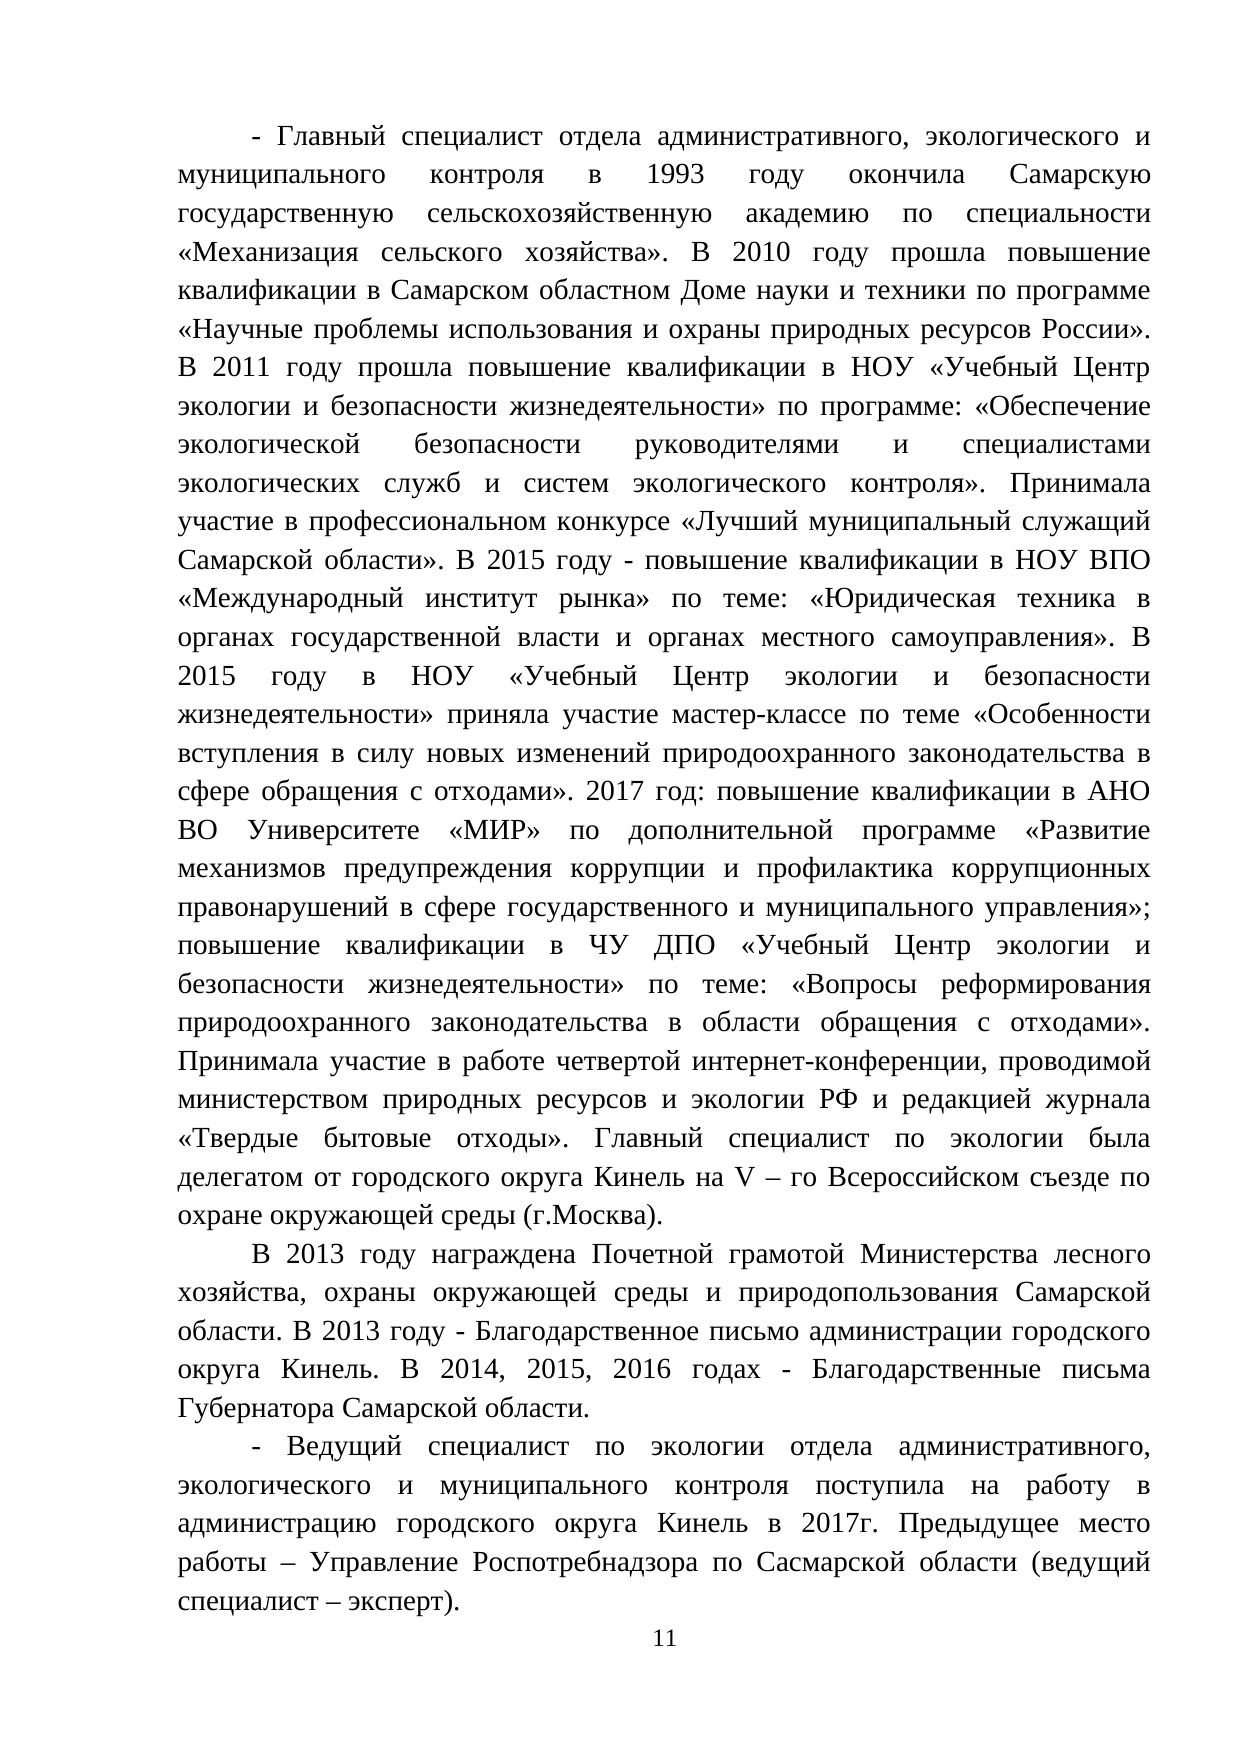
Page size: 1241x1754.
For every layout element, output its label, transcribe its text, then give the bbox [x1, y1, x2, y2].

text - Главный специалист отдела административного, экологического и муниципального контроля в 1993 году окончила Самарскую государственную сельскохозяйственную академию по специальности «Механизация сельского хозяйства». В 2010 году прошла повышение квалификации в Самарском областном Доме науки и техники по программе «Научные проблемы использования и охраны природных ресурсов России». В 2011 году прошла повышение квалификации в НОУ «Учебный Центр экологии и безопасности жизнедеятельности» по программе: «Обеспечение экологической безопасности руководителями и специалистами экологических служб и систем экологического контроля». Принимала участие в профессиональном конкурсе «Лучший муниципальный служащий Самарской области». В 2015 году - повышение квалификации в НОУ ВПО «Международный институт рынка» по теме: «Юридическая техника в органах государственной власти и органах местного самоуправления». В 2015 году в НОУ «Учебный Центр экологии и безопасности жизнедеятельности» приняла участие мастер-классе по теме «Особенности вступления в силу новых изменений природоохранного законодательства в сфере обращения с отходами». 2017 год: повышение квалификации в АНО ВО Университете «МИР» по дополнительной программе «Развитие механизмов предупреждения коррупции и профилактика коррупционных правонарушений в сфере государственного и муниципального управления»; повышение квалификации в ЧУ ДПО «Учебный Центр экологии и безопасности жизнедеятельности» по теме: «Вопросы реформирования природоохранного законодательства в области обращения с отходами». Принимала участие в работе четвертой интернет-конференции, проводимой министерством природных ресурсов и экологии РФ и редакцией журнала «Твердые бытовые отходы». Главный специалист по экологии была делегатом от городского округа Кинель на V – го Всероссийском съезде по охране окружающей среды (г.Москва). [177, 118, 1152, 1231]
text - Ведущий специалист по экологии отдела административного, экологического и муниципального контроля поступила на работу в администрацию городского округа Кинель в 2017г. Предыдущее место работы – Управление Роспотребнадзора по Сасмарской области (ведущий специалист – эксперт). [177, 1428, 1152, 1616]
text В 2013 году награждена Почетной грамотой Министерства лесного хозяйства, охраны окружающей среды и природопользования Самарской области. В 2013 году - Благодарственное письмо администрации городского округа Кинель. В 2014, 2015, 2016 годах - Благодарственные письма Губернатора Самарской области. [177, 1236, 1152, 1423]
